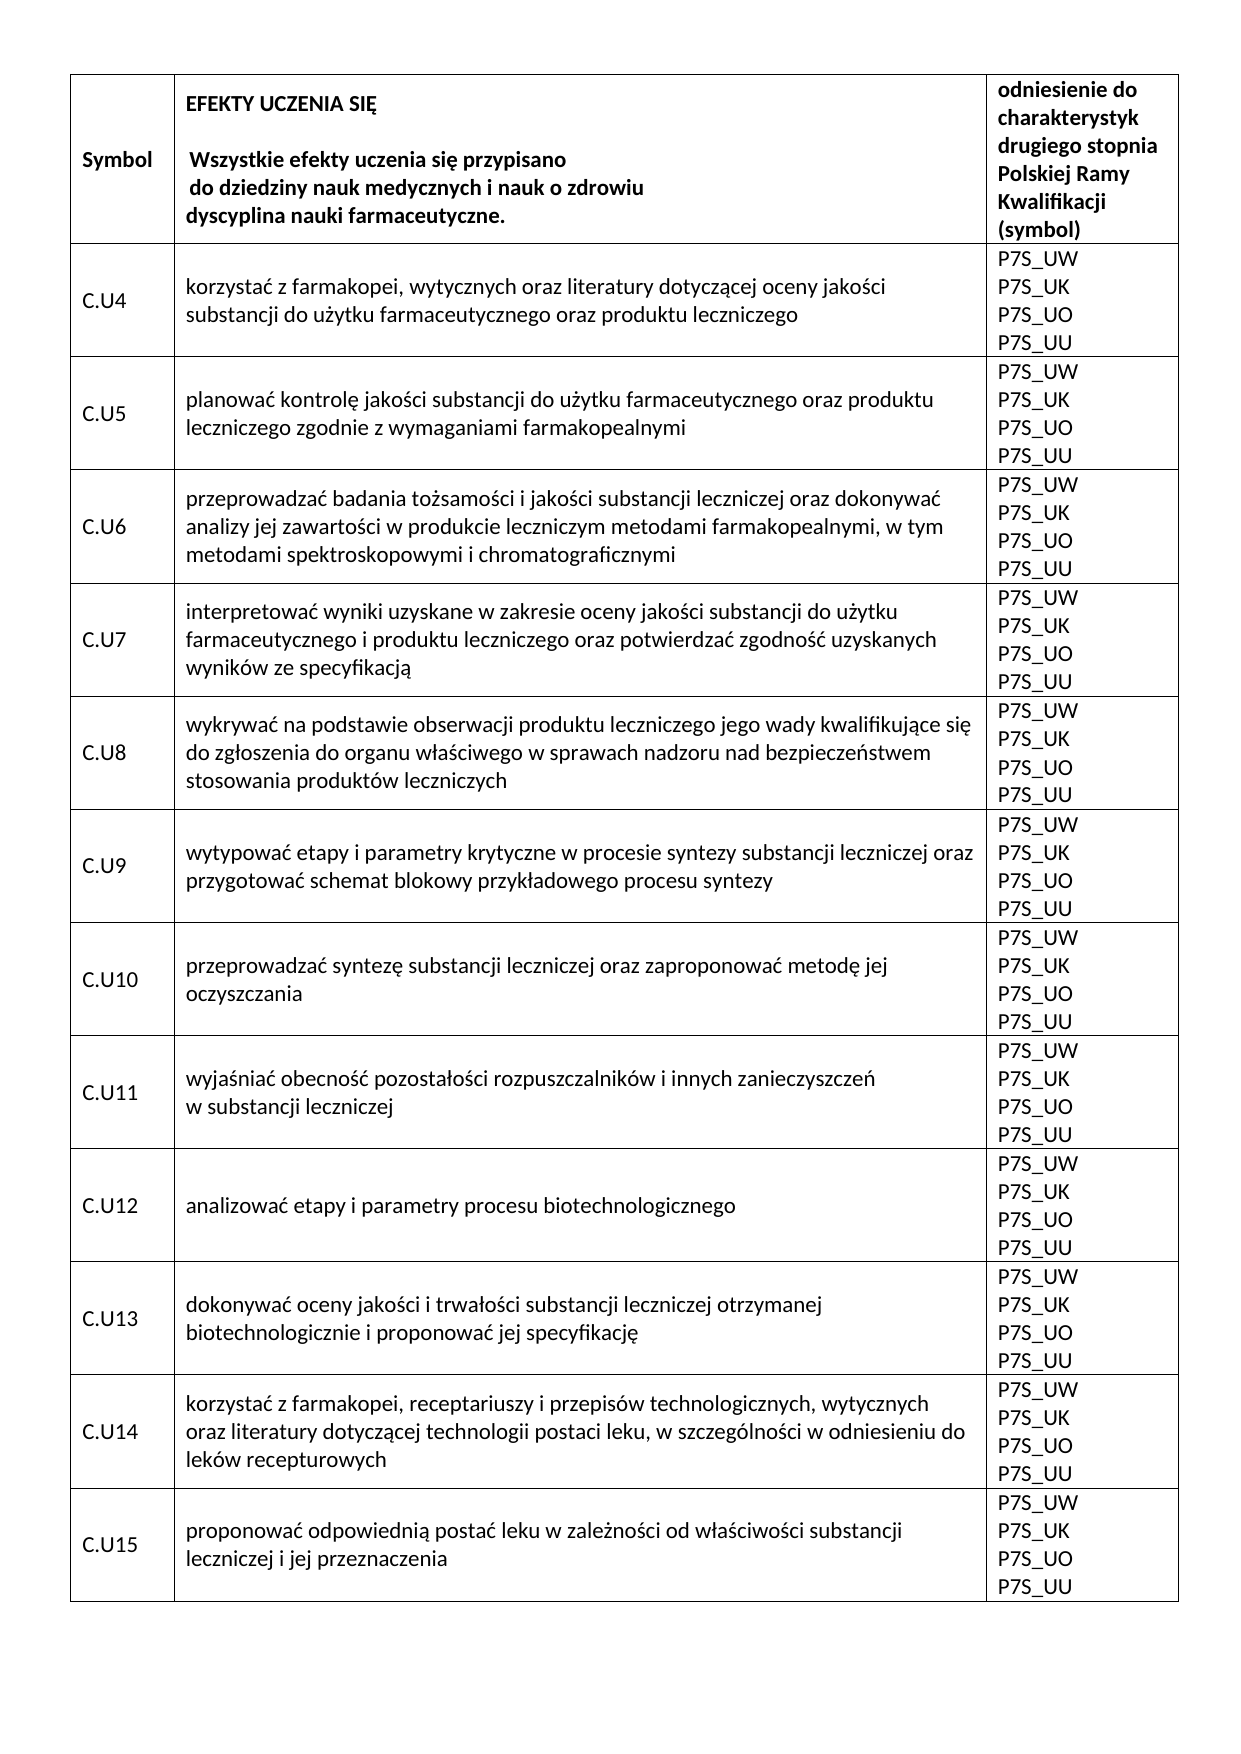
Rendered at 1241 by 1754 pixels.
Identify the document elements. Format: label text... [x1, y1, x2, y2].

table_cell P7S_UW P7S_UK P7S_UO P7S_UU [987, 584, 1178, 696]
table_cell C.U4 [71, 244, 174, 356]
table_header Symbol [71, 75, 174, 243]
table_cell wykrywać na podstawie obserwacji produktu leczniczego jego wady kwalifikujące się do zgłoszenia do organu właściwego w sprawach nadzoru nad bezpieczeństwem stosowania produktów leczniczych [175, 697, 986, 809]
table_cell C.U14 [71, 1375, 174, 1487]
table_cell C.U11 [71, 1036, 174, 1148]
table_cell P7S_UW P7S_UK P7S_UO P7S_UU [987, 1036, 1178, 1148]
table_cell przeprowadzać badania tożsamości i jakości substancji leczniczej oraz dokonywać analizy jej zawartości w produkcie leczniczym metodami farmakopealnymi, w tym metodami spektroskopowymi i chromatograficznymi [175, 470, 986, 582]
table_cell P7S_UW P7S_UK P7S_UO P7S_UU [987, 1489, 1178, 1601]
table_cell P7S_UW P7S_UK P7S_UO P7S_UU [987, 810, 1178, 922]
table_cell C.U12 [71, 1149, 174, 1261]
table_cell korzystać z farmakopei, receptariuszy i przepisów technologicznych, wytycznych oraz literatury dotyczącej technologii postaci leku, w szczególności w odniesieniu do leków recepturowych [175, 1375, 986, 1487]
table_cell P7S_UW P7S_UK P7S_UO P7S_UU [987, 1262, 1178, 1374]
table_cell C.U10 [71, 923, 174, 1035]
table_cell korzystać z farmakopei, wytycznych oraz literatury dotyczącej oceny jakości substancji do użytku farmaceutycznego oraz produktu leczniczego [175, 244, 986, 356]
table_cell P7S_UW P7S_UK P7S_UO P7S_UU [987, 470, 1178, 582]
table_cell dokonywać oceny jakości i trwałości substancji leczniczej otrzymanej biotechnologicznie i proponować jej specyfikację [175, 1262, 986, 1374]
table_cell analizować etapy i parametry procesu biotechnologicznego [175, 1149, 986, 1261]
table_cell C.U6 [71, 470, 174, 582]
table_cell C.U15 [71, 1489, 174, 1601]
table_cell przeprowadzać syntezę substancji leczniczej oraz zaproponować metodę jej oczyszczania [175, 923, 986, 1035]
table_cell P7S_UW P7S_UK P7S_UO P7S_UU [987, 357, 1178, 469]
table_cell P7S_UW P7S_UK P7S_UO P7S_UU [987, 244, 1178, 356]
table_cell C.U7 [71, 584, 174, 696]
table_cell P7S_UW P7S_UK P7S_UO P7S_UU [987, 923, 1178, 1035]
table_cell P7S_UW P7S_UK P7S_UO P7S_UU [987, 697, 1178, 809]
table_cell interpretować wyniki uzyskane w zakresie oceny jakości substancji do użytku farmaceutycznego i produktu leczniczego oraz potwierdzać zgodność uzyskanych wyników ze specyfikacją [175, 584, 986, 696]
table_cell proponować odpowiednią postać leku w zależności od właściwości substancji leczniczej i jej przeznaczenia [175, 1489, 986, 1601]
table_cell wyjaśniać obecność pozostałości rozpuszczalników i innych zanieczyszczeń w substancji leczniczej [175, 1036, 986, 1148]
table_cell C.U9 [71, 810, 174, 922]
table_cell C.U5 [71, 357, 174, 469]
table_cell C.U13 [71, 1262, 174, 1374]
table_header odniesienie do charakterystyk drugiego stopnia Polskiej Ramy Kwalifikacji (symbol) [987, 75, 1178, 243]
table_cell P7S_UW P7S_UK P7S_UO P7S_UU [987, 1375, 1178, 1487]
table_cell C.U8 [71, 697, 174, 809]
table_header EFEKTY UCZENIA SIĘ Wszystkie efekty uczenia się przypisano do dziedziny nauk medycznych i nauk o zdrowiu dyscyplina nauki farmaceutyczne. [175, 75, 986, 243]
table_cell wytypować etapy i parametry krytyczne w procesie syntezy substancji leczniczej oraz przygotować schemat blokowy przykładowego procesu syntezy [175, 810, 986, 922]
table_cell P7S_UW P7S_UK P7S_UO P7S_UU [987, 1149, 1178, 1261]
table_cell planować kontrolę jakości substancji do użytku farmaceutycznego oraz produktu leczniczego zgodnie z wymaganiami farmakopealnymi [175, 357, 986, 469]
